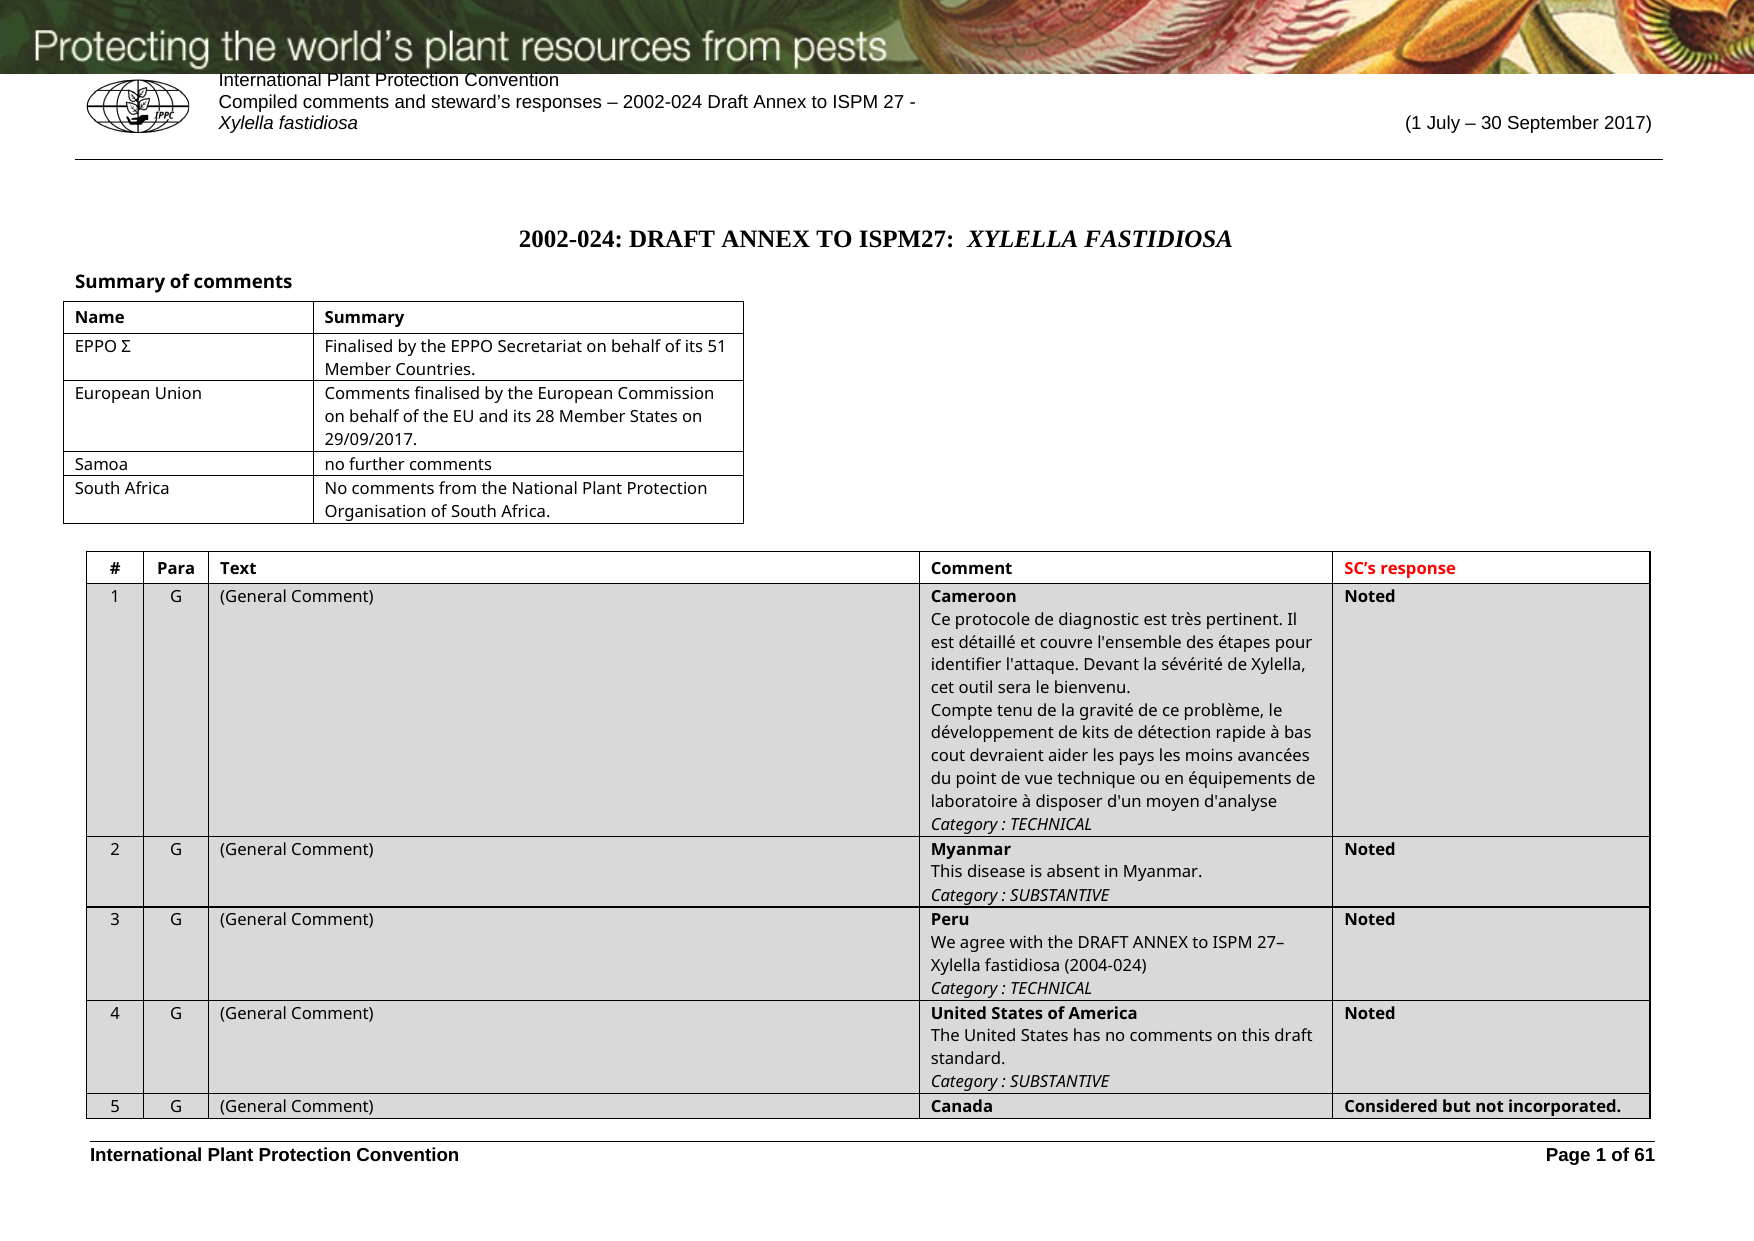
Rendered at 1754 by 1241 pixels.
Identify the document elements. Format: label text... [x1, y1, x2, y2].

table_cell 1 [87, 584, 143, 836]
table_cell 5 [87, 1094, 143, 1118]
table_cell (General Comment) [209, 837, 919, 906]
text 2002-024: draft annex to ispm27: Xylella fastidiosa [75, 224, 1679, 252]
table_header Name [64, 302, 313, 333]
table_cell Samoa [64, 452, 313, 475]
table_cell G [144, 908, 208, 1000]
table_cell G [144, 837, 208, 906]
table_cell European Union [64, 381, 313, 451]
table_cell United States of America The United States has no comments on this draft standard. Category : SUBSTANTIVE [920, 1001, 1332, 1093]
table_cell Finalised by the EPPO Secretariat on behalf of its 51 Member Countries. [314, 334, 743, 380]
table_cell 3 [87, 908, 143, 1000]
table_header SC’s response [1333, 552, 1649, 583]
table_cell no further comments [314, 452, 743, 475]
table_cell Myanmar This disease is absent in Myanmar. Category : SUBSTANTIVE [920, 837, 1332, 906]
table_cell Cameroon Ce protocole de diagnostic est très pertinent. Il est détaillé et couvre l'ensemble des étapes pour identifier l'attaque. Devant la sévérité de Xylella, cet outil sera le bienvenu. Compte tenu de la gravité de ce problème, le développement de kits de détection rapide à bas cout devraient aider les pays les moins avancées du point de vue technique ou en équipements de laboratoire à disposer d'un moyen d'analyse Category : TECHNICAL [920, 584, 1332, 836]
table_cell G [144, 584, 208, 836]
table_cell (General Comment) [209, 1001, 919, 1093]
table_cell No comments from the National Plant Protection Organisation of South Africa. [314, 476, 743, 523]
table_cell Noted [1333, 837, 1649, 906]
table_header Summary [314, 302, 743, 333]
table_cell G [144, 1094, 208, 1118]
table_cell (General Comment) [209, 908, 919, 1000]
picture [86, 79, 190, 134]
table_header Comment [920, 552, 1332, 583]
table_header Para [144, 552, 208, 583]
table_cell Comments finalised by the European Commission on behalf of the EU and its 28 Member States on 29/09/2017. [314, 381, 743, 451]
table_cell Peru We agree with the DRAFT ANNEX to ISPM 27– Xylella fastidiosa (2004-024) Category : TECHNICAL [920, 908, 1332, 1000]
table_cell Noted [1333, 908, 1649, 1000]
picture [0, 0, 1754, 74]
title Summary of comments [75, 268, 1679, 293]
table_cell South Africa [64, 476, 313, 523]
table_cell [920, 1094, 1332, 1118]
table_cell 4 [87, 1001, 143, 1093]
table_cell (General Comment) [209, 584, 919, 836]
table_cell G [144, 1001, 208, 1093]
table_cell EPPO Σ [64, 334, 313, 380]
table_cell (General Comment) [209, 1094, 919, 1118]
table_cell Noted [1333, 1001, 1649, 1093]
table_cell 2 [87, 837, 143, 906]
table_header Text [209, 552, 919, 583]
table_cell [1333, 1094, 1649, 1118]
table_cell Noted [1333, 584, 1649, 836]
table_header # [87, 552, 143, 583]
